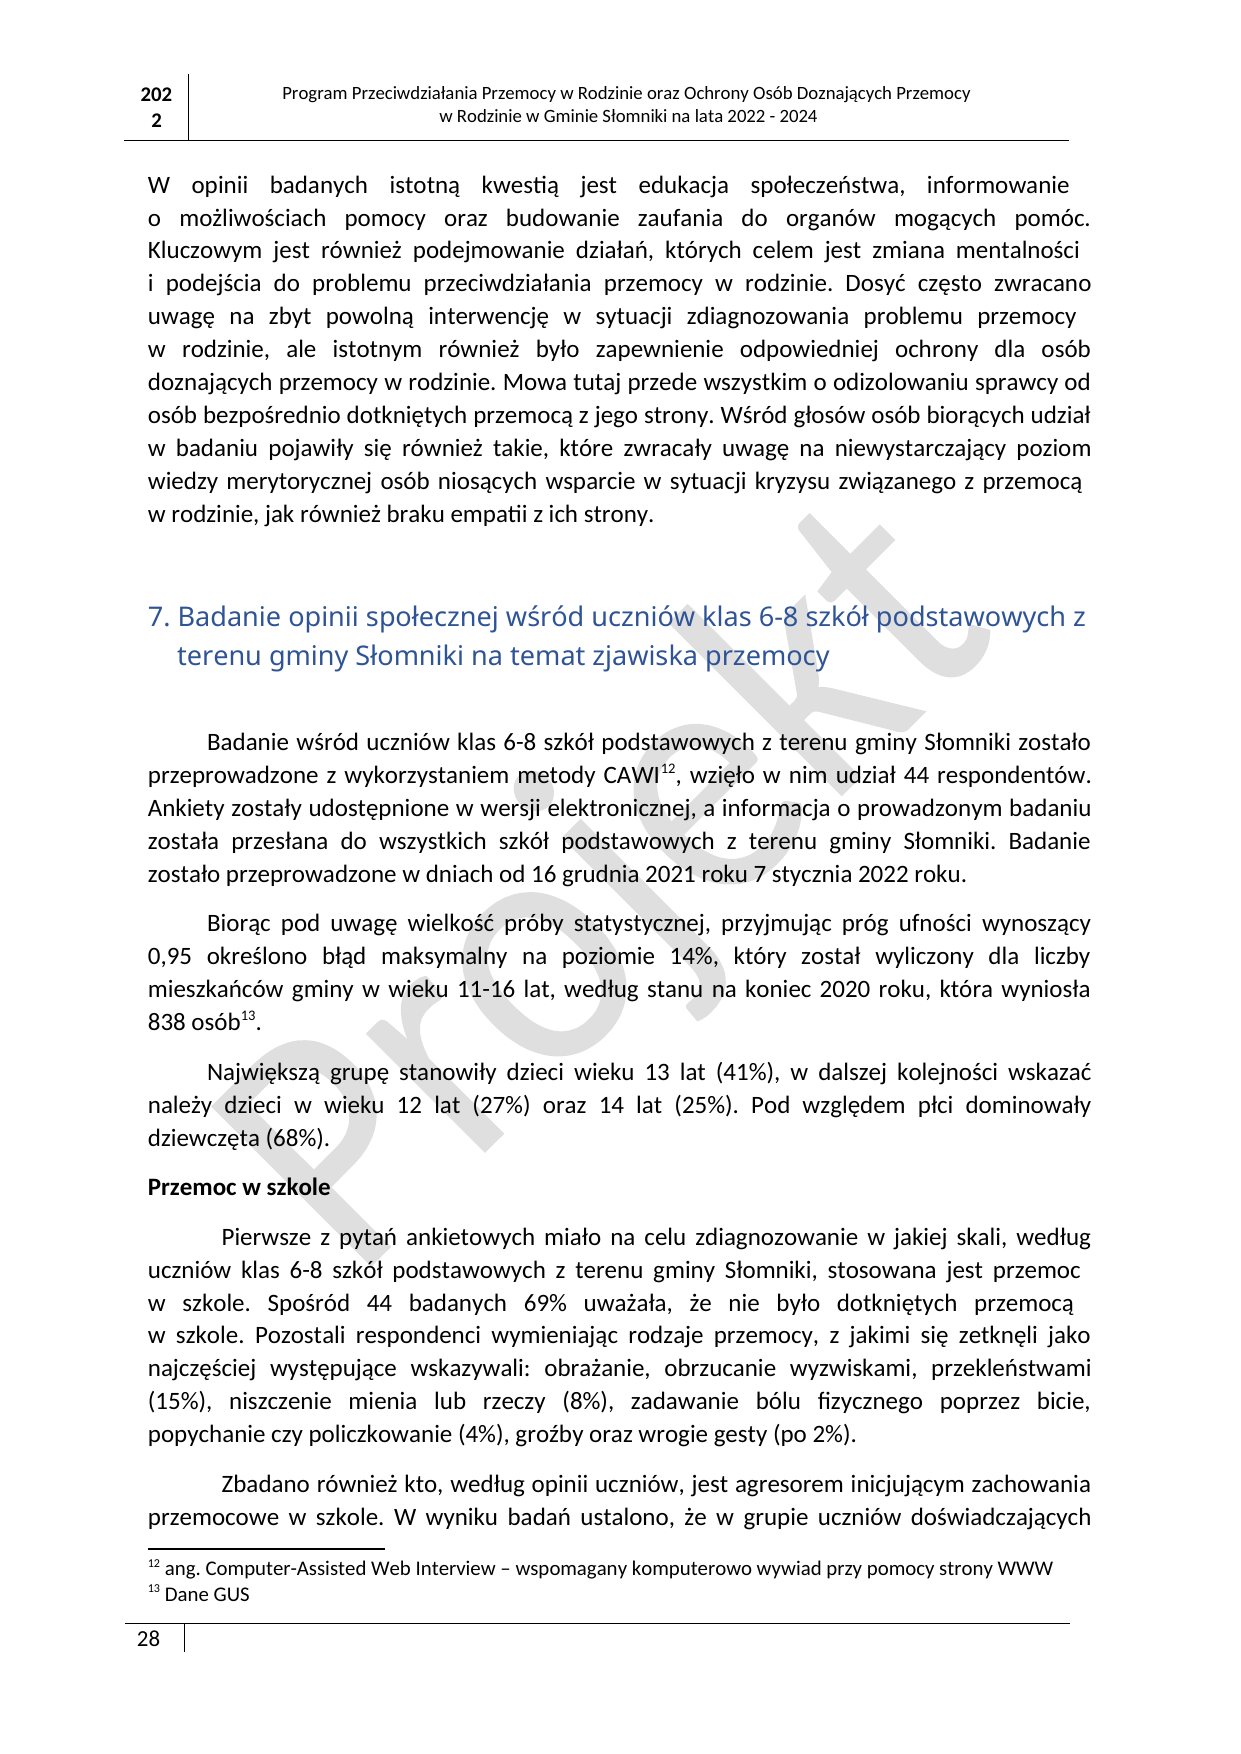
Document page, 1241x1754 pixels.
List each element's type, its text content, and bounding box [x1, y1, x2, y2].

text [148, 169, 1092, 528]
text Badanie wśród uczniów klas 6-8 szkół podstawowych z terenu gminy Słomniki zostało przeprowadzone z wykorzystaniem metody CAWI, wzięło w nim udział 44 respondentów. Ankiety zostały udostępnione w wersji elektronicznej, a informacja o prowadzonym badaniu została przesłana do wszystkich szkół podstawowych z terenu gminy Słomniki. Badanie zostało przeprowadzone w dniach od 16 grudnia 2021 roku 7 stycznia 2022 roku. [148, 726, 1092, 888]
subtitle 7. Badanie opinii społecznej wśród uczniów klas 6-8 szkół podstawowych z terenu gminy Słomniki na temat zjawiska przemocy [148, 597, 1092, 674]
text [148, 1468, 1092, 1531]
text Biorąc pod uwagę wielkość próby statystycznej, przyjmując próg ufności wynoszący 0,95 określono błąd maksymalny na poziomie 14%, który został wyliczony dla liczby mieszkańców gminy w wieku 11-16 lat, według stanu na koniec 2020 roku, która wyniosła 838 osób. [148, 907, 1092, 1037]
text Największą grupę stanowiły dzieci wieku 13 lat (41%), w dalszej kolejności wskazać należy dzieci w wieku 12 lat (27%) oraz 14 lat (25%). Pod względem płci dominowały dziewczęta (68%). [148, 1056, 1092, 1152]
text Pierwsze z pytań ankietowych miało na celu zdiagnozowanie w jakiej skali, według uczniów klas 6-8 szkół podstawowych z terenu gminy Słomniki, stosowana jest przemoc w szkole. Spośród 44 badanych 69% uważała, że nie było dotkniętych przemocą w szkole. Pozostali respondenci wymieniając rodzaje przemocy, z jakimi się zetknęli jako najczęściej występujące wskazywali: obrażanie, obrzucanie wyzwiskami, przekleństwami (15%), niszczenie mienia lub rzeczy (8%), zadawanie bólu fizycznego poprzez bicie, popychanie czy policzkowanie (4%), groźby oraz wrogie gesty (po 2%). [148, 1221, 1092, 1449]
text Przemoc w szkole [148, 1171, 1092, 1202]
